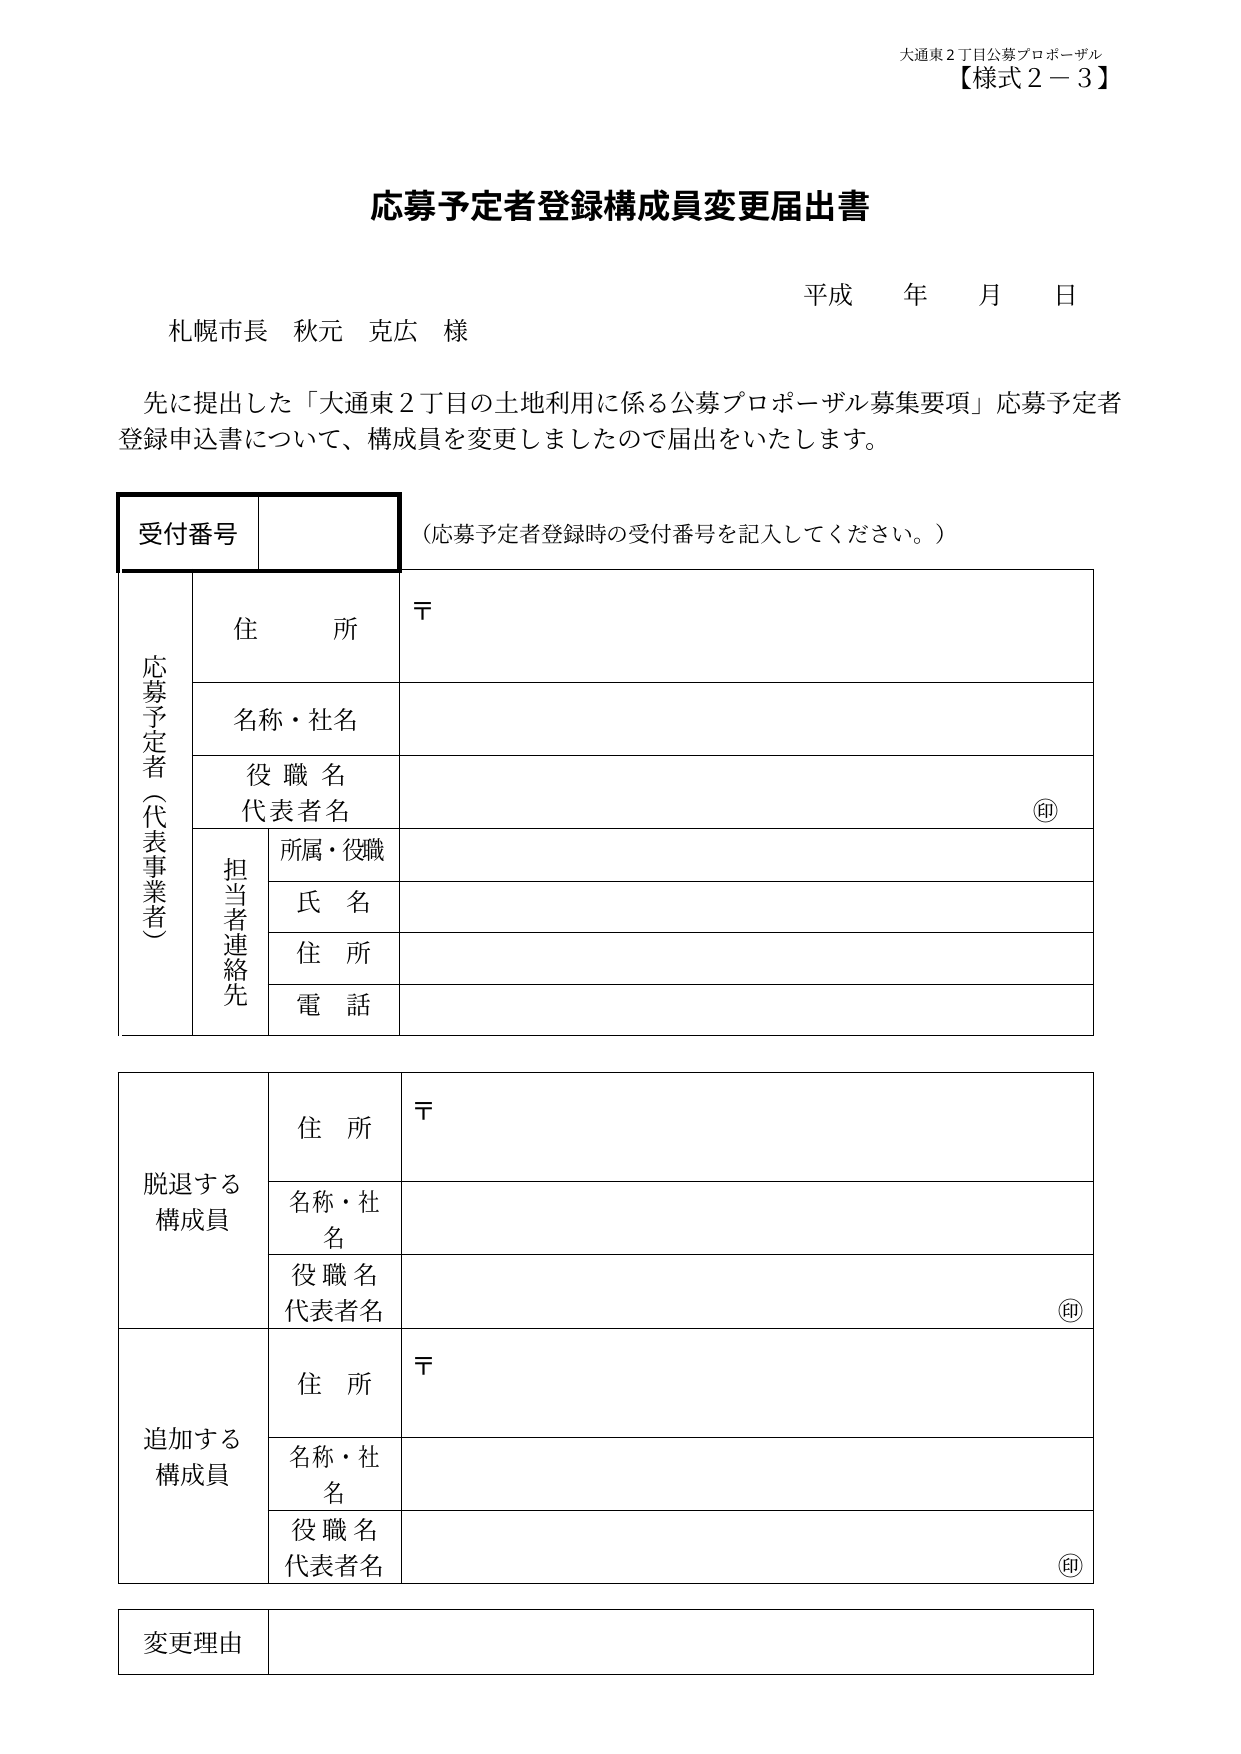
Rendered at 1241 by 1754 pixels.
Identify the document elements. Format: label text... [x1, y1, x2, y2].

table_cell 住 所 [193, 573, 399, 682]
text 札幌市長 秋元 克広 様 [118, 312, 1122, 348]
table_cell 氏 名 [269, 882, 399, 932]
table_header [259, 497, 397, 569]
table_header 〒 [402, 1073, 1093, 1181]
table_cell 住 所 [269, 1329, 401, 1437]
table_cell 名称・社名 [193, 683, 399, 755]
table_cell ㊞ [402, 1511, 1093, 1583]
table_cell 名称・社名 [269, 1438, 401, 1510]
table_cell 住 所 [269, 933, 399, 984]
table_header 受付番号 [120, 497, 258, 569]
text 平成 年 月 日 [118, 276, 1078, 312]
table_cell [400, 683, 1093, 755]
table_cell 〒 [402, 1329, 1093, 1437]
table_cell 担当者連絡先 [193, 829, 268, 1035]
table_cell 名称・社名 [269, 1182, 401, 1254]
text 先に提出した「大通東２丁目の土地利用に係る公募プロポーザル募集要項」応募予定者登録申込書について、構成員を変更しましたので届出をいたします。 [118, 384, 1122, 456]
text 応募予定者登録構成員変更届出書 [118, 168, 1122, 240]
table_cell 〒 [400, 570, 1093, 682]
table_cell [400, 933, 1093, 984]
table_cell [402, 1182, 1093, 1254]
table_cell [400, 882, 1093, 932]
table_cell ㊞ [400, 756, 1093, 828]
table_cell 役職名 代表者名 [193, 756, 399, 828]
table_header 住 所 [269, 1073, 401, 1181]
table_cell 所属・役職 [269, 829, 399, 881]
table_cell ㊞ [402, 1255, 1093, 1327]
table_cell [400, 829, 1093, 881]
table_header 変更理由 [119, 1610, 268, 1674]
table_cell [402, 1438, 1093, 1510]
table_cell 役職名 代表者名 [269, 1511, 401, 1583]
table_cell 役職名 代表者名 [269, 1255, 401, 1327]
table_cell 追加する 構成員 [119, 1329, 268, 1583]
table_cell 電 話 [269, 985, 399, 1035]
table_cell [400, 985, 1093, 1035]
table_header 脱退する 構成員 [119, 1073, 268, 1327]
table_cell 応募予定者（代表事業者） [119, 569, 192, 1035]
table_header [269, 1610, 1093, 1674]
table_header （応募予定者登録時の受付番号を記入してください。） [402, 492, 1093, 569]
